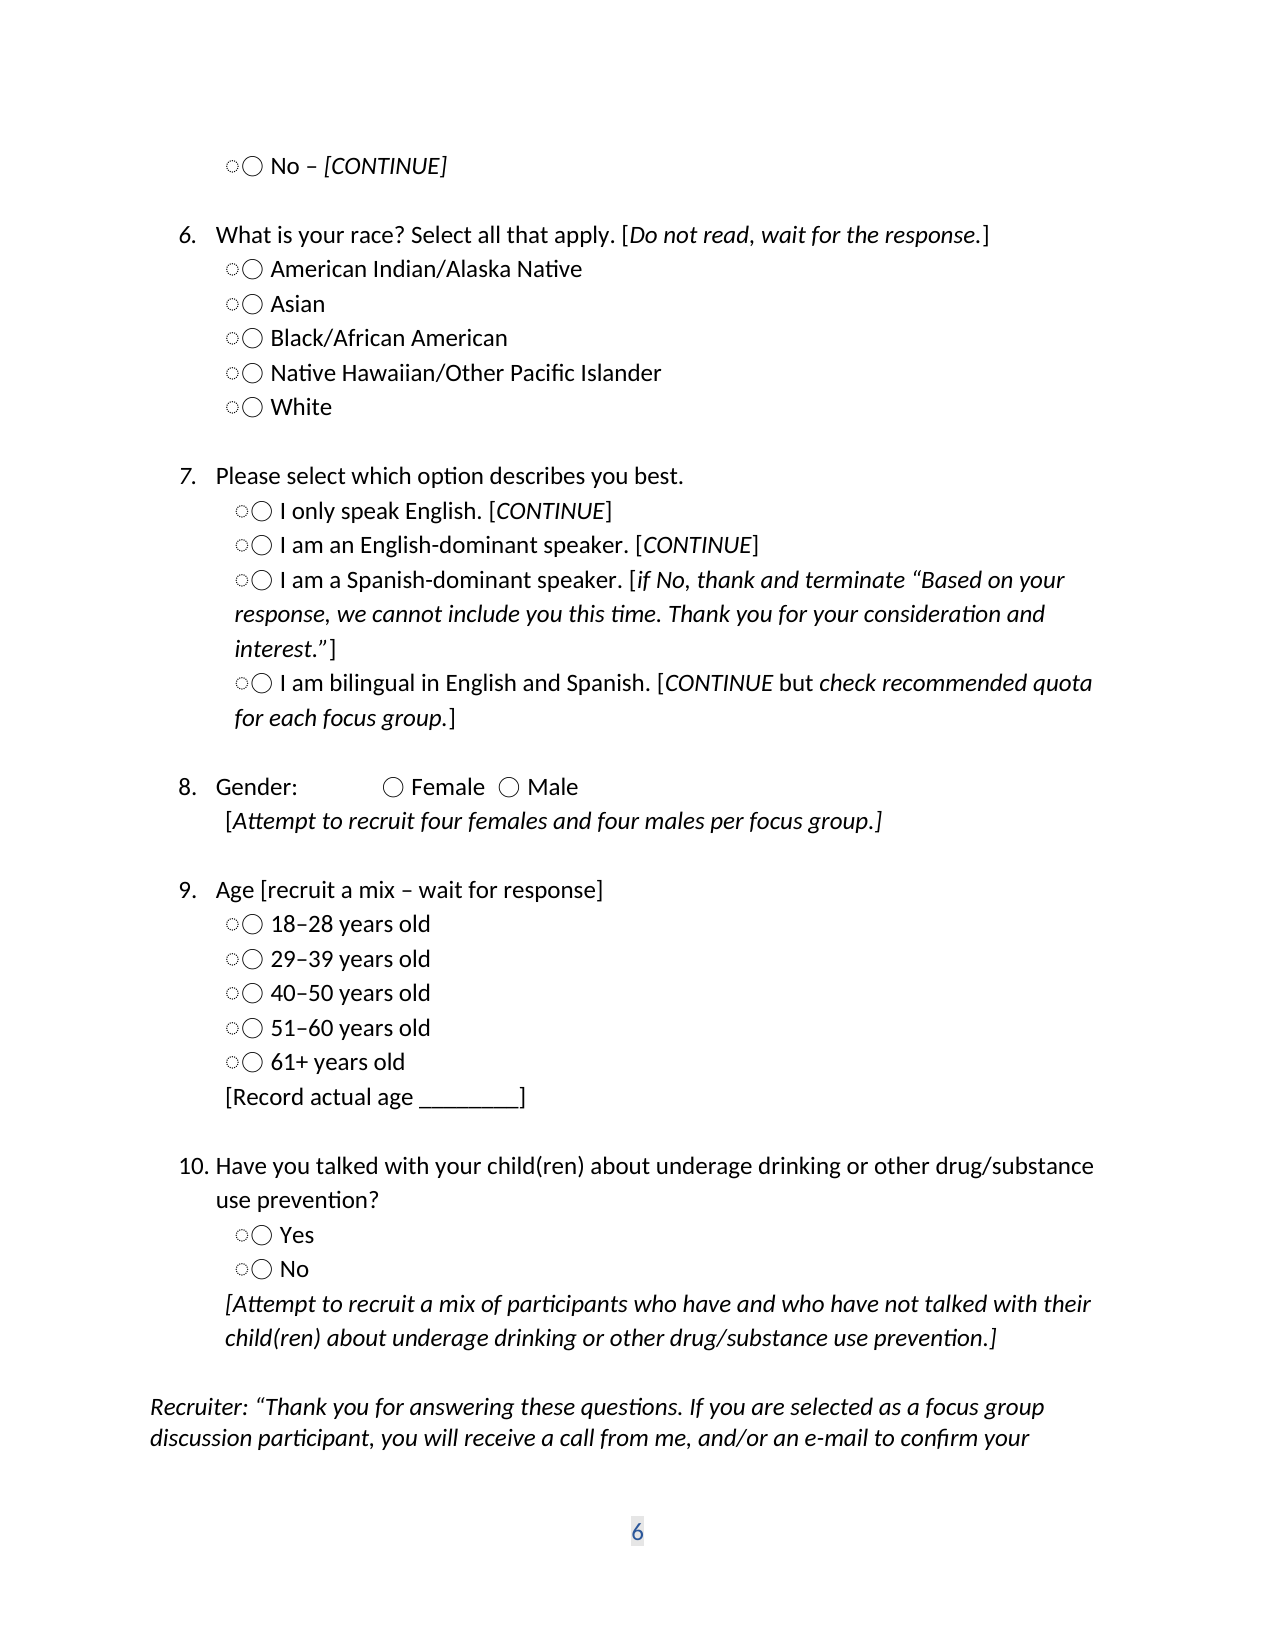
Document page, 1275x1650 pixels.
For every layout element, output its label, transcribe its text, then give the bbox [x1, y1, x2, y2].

list [Attempt to recruit four females and four males per focus group.] [225, 805, 1125, 836]
list [Attempt to recruit a mix of participants who have and who have not talked with their child(ren) about underage drinking or other drug/substance use prevention.] [225, 1288, 1125, 1353]
list Please select which option describes you best. [178, 460, 1125, 491]
list ⃝ 18–28 years old [225, 908, 1125, 939]
list ⃝ I am an English-dominant speaker. [CONTINUE] [234, 529, 1125, 560]
list ⃝ No – [CONTINUE] [225, 150, 1125, 181]
list [Record actual age ________] [225, 1081, 1125, 1111]
list ⃝ I am a Spanish-dominant speaker. [if No, thank and terminate “Based on your response, we cannot include you this time. Thank you for your consideration and interest.”] [234, 564, 1125, 663]
list ⃝ 40–50 years old [225, 977, 1125, 1008]
list ⃝ Black/African American [225, 322, 1125, 353]
list ⃝ White [225, 391, 1125, 422]
list ⃝ Yes [234, 1219, 1125, 1249]
list ⃝ I am bilingual in English and Spanish. [CONTINUE but check recommended quota for each focus group.] [234, 667, 1125, 732]
list ⃝ Asian [225, 288, 1125, 318]
list ⃝ 51–60 years old [225, 1012, 1125, 1042]
list Age [recruit a mix – wait for response] [178, 874, 1125, 904]
list ⃝ American Indian/Alaska Native [225, 253, 1125, 284]
list Have you talked with your child(ren) about underage drinking or other drug/substance use prevention? [178, 1150, 1125, 1215]
list ⃝ I only speak English. [CONTINUE] [234, 495, 1125, 525]
list ⃝ 61+ years old [225, 1046, 1125, 1077]
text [150, 1391, 1125, 1452]
list ⃝ No [234, 1253, 1125, 1284]
list What is your race? Select all that apply. [Do not read, wait for the response.] [178, 219, 1125, 249]
list ⃝ 29–39 years old [225, 943, 1125, 973]
list ⃝ Native Hawaiian/Other Pacific Islander [225, 357, 1125, 387]
list Gender: ⃝ Female ⃝ Male [178, 771, 1125, 801]
